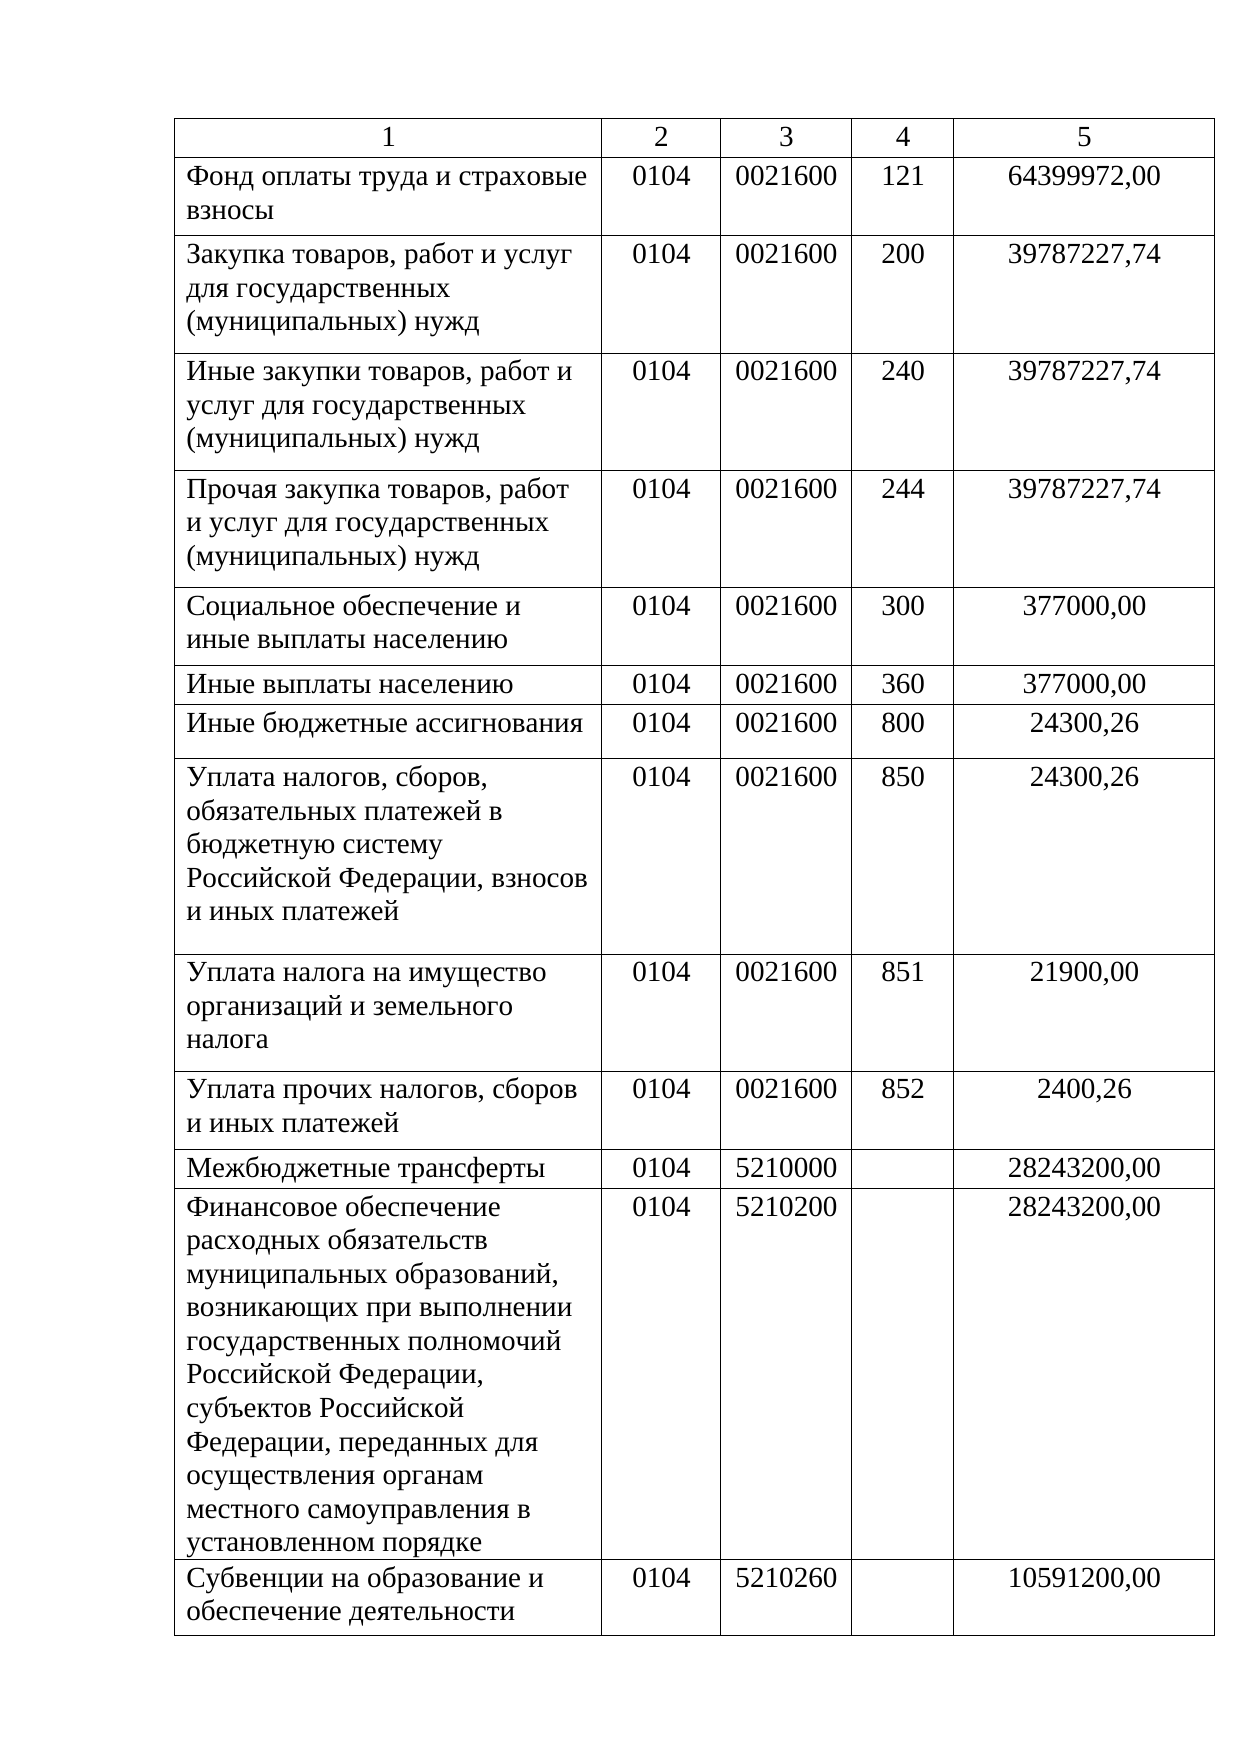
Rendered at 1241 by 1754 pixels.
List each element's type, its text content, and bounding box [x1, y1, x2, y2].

table_cell Иные выплаты населению [175, 666, 601, 704]
table_cell 5210200 [721, 1189, 851, 1559]
table_cell 0021600 [721, 1072, 851, 1149]
table_cell 244 [852, 471, 953, 587]
table_cell 39787227,74 [954, 236, 1214, 352]
table_cell 0104 [602, 158, 720, 235]
table_cell 0104 [602, 955, 720, 1071]
table_header 1 [175, 119, 601, 157]
table_cell 0104 [602, 1150, 720, 1188]
table_cell 0104 [602, 236, 720, 352]
table_cell 39787227,74 [954, 471, 1214, 587]
table_cell [852, 1560, 953, 1635]
table_cell 0104 [602, 705, 720, 758]
table_cell 240 [852, 354, 953, 470]
table_cell Уплата налогов, сборов, обязательных платежей в бюджетную систему Российской Федерации, взносов и иных платежей [175, 759, 601, 953]
table_cell 5210000 [721, 1150, 851, 1188]
table_cell 360 [852, 666, 953, 704]
table_cell [852, 1150, 953, 1188]
table_cell 24300,26 [954, 759, 1214, 953]
table_cell 0021600 [721, 759, 851, 953]
table_cell 0021600 [721, 705, 851, 758]
table_cell 10591200,00 [954, 1560, 1214, 1635]
table_cell 64399972,00 [954, 158, 1214, 235]
table_cell 5210260 [721, 1560, 851, 1635]
table_cell 0104 [602, 354, 720, 470]
table_cell Уплата прочих налогов, сборов и иных платежей [175, 1072, 601, 1149]
table_cell 2400,26 [954, 1072, 1214, 1149]
table_cell 0104 [602, 1072, 720, 1149]
table_cell 0104 [602, 759, 720, 953]
table_cell 850 [852, 759, 953, 953]
table_cell 28243200,00 [954, 1189, 1214, 1559]
table_cell Финансовое обеспечение расходных обязательств муниципальных образований, возникающих при выполнении государственных полномочий Российской Федерации, субъектов Российской Федерации, переданных для осуществления органам местного самоуправления в установленном порядке [175, 1189, 601, 1559]
table_cell 0021600 [721, 666, 851, 704]
table_cell 377000,00 [954, 588, 1214, 665]
table_header 5 [954, 119, 1214, 157]
table_cell Иные закупки товаров, работ и услуг для государственных (муниципальных) нужд [175, 354, 601, 470]
table_cell 0021600 [721, 588, 851, 665]
table_cell 0021600 [721, 955, 851, 1071]
table_cell Межбюджетные трансферты [175, 1150, 601, 1188]
table_cell [852, 1189, 953, 1559]
table_header 4 [852, 119, 953, 157]
table_cell 0021600 [721, 158, 851, 235]
table_cell 39787227,74 [954, 354, 1214, 470]
table_cell 0104 [602, 1189, 720, 1559]
table_cell 0021600 [721, 236, 851, 352]
table_header 3 [721, 119, 851, 157]
table_cell 0104 [602, 1560, 720, 1635]
table_cell Иные бюджетные ассигнования [175, 705, 601, 758]
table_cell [175, 1560, 601, 1635]
table_cell 851 [852, 955, 953, 1071]
table_cell 852 [852, 1072, 953, 1149]
table_cell 377000,00 [954, 666, 1214, 704]
table_cell Фонд оплаты труда и страховые взносы [175, 158, 601, 235]
table_cell Уплата налога на имущество организаций и земельного налога [175, 955, 601, 1071]
table_cell 200 [852, 236, 953, 352]
table_cell 0104 [602, 666, 720, 704]
table_cell 300 [852, 588, 953, 665]
table_cell 0104 [602, 588, 720, 665]
table_cell 24300,26 [954, 705, 1214, 758]
table_cell 0021600 [721, 354, 851, 470]
table_cell 28243200,00 [954, 1150, 1214, 1188]
table_cell 800 [852, 705, 953, 758]
table_cell 21900,00 [954, 955, 1214, 1071]
table_cell 0021600 [721, 471, 851, 587]
table_cell 0104 [602, 471, 720, 587]
table_cell Социальное обеспечение и иные выплаты населению [175, 588, 601, 665]
table_header 2 [602, 119, 720, 157]
table_cell Прочая закупка товаров, работ и услуг для государственных (муниципальных) нужд [175, 471, 601, 587]
table_cell 121 [852, 158, 953, 235]
table_cell Закупка товаров, работ и услуг для государственных (муниципальных) нужд [175, 236, 601, 352]
